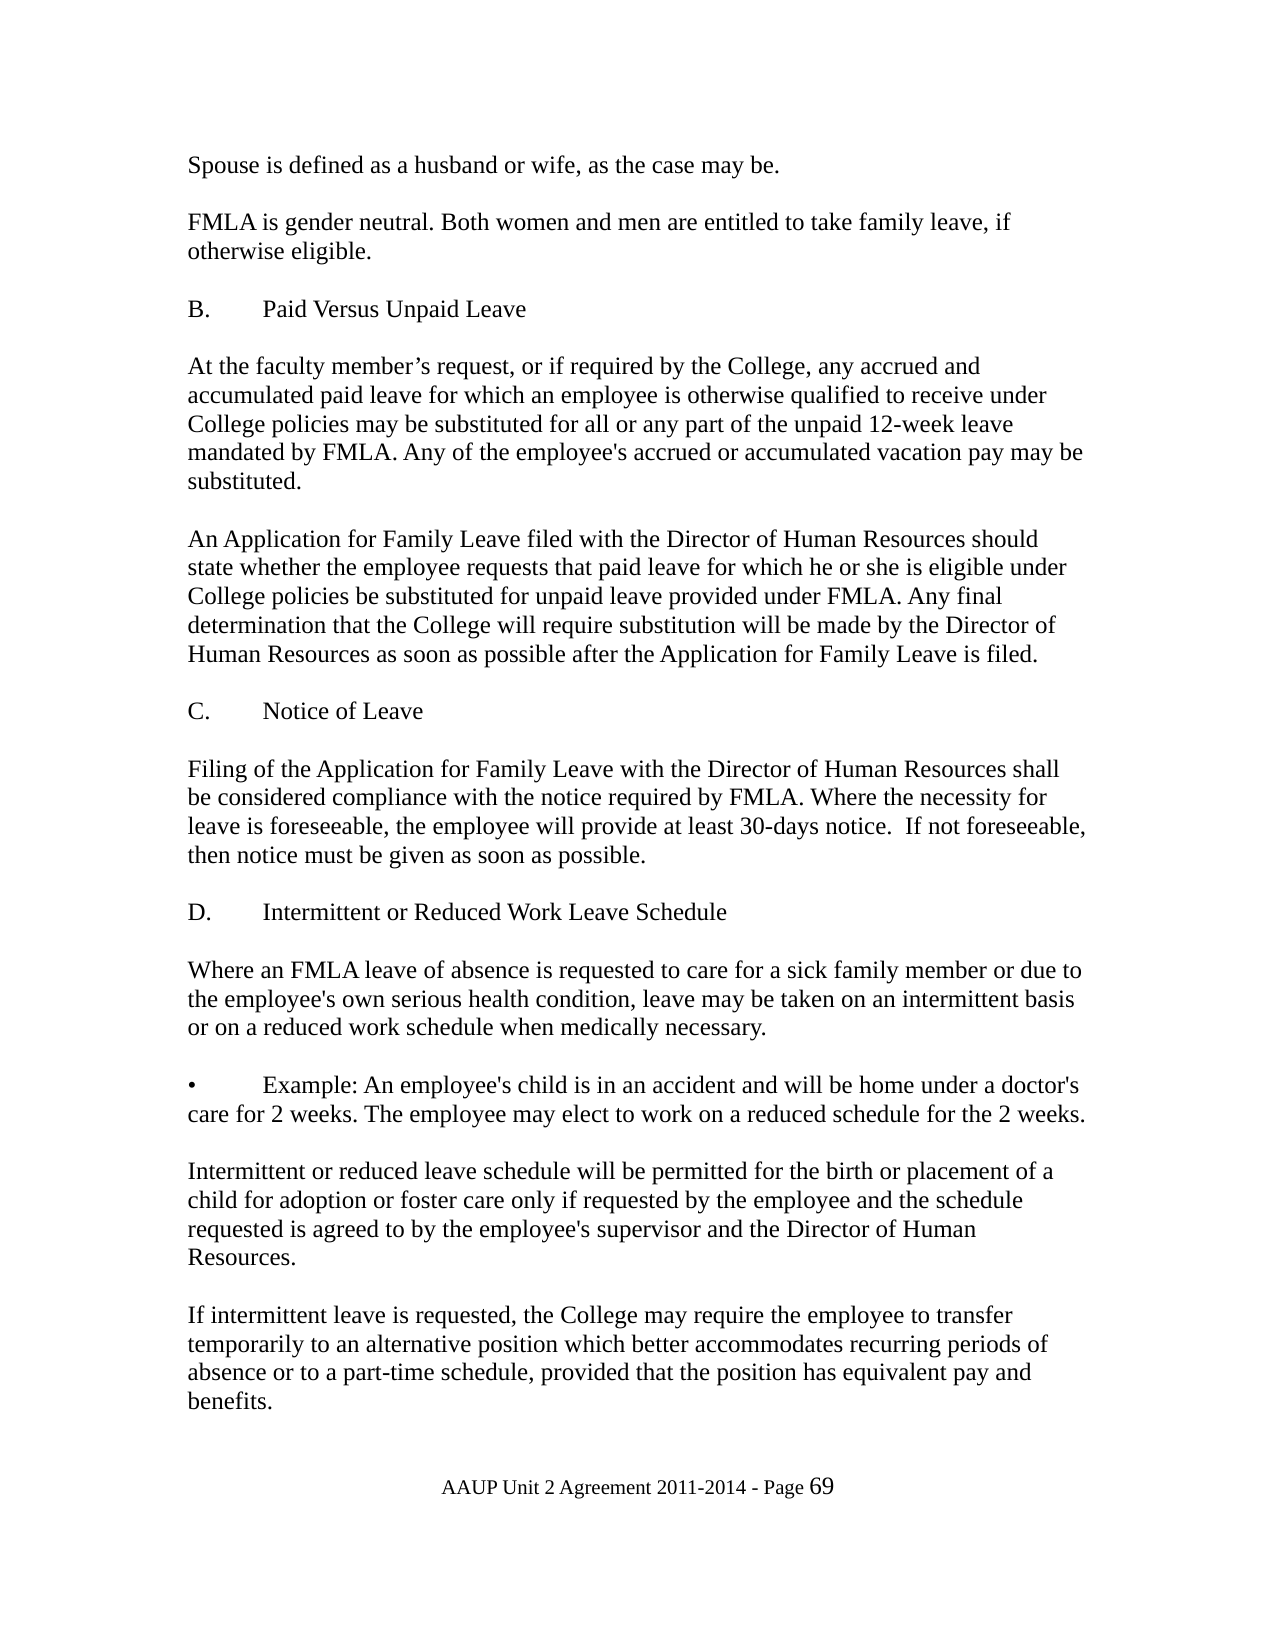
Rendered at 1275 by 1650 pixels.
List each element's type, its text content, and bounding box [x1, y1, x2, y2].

text Filing of the Application for Family Leave with the Director of Human Resources shall be considered compliance with the notice required by FMLA. Where the necessity for leave is foreseeable, the employee will provide at least 30-days notice. If not foreseeable, then notice must be given as soon as possible. [187, 754, 1087, 869]
text An Application for Family Leave filed with the Director of Human Resources should state whether the employee requests that paid leave for which he or she is eligible under College policies be substituted for unpaid leave provided under FMLA. Any final determination that the College will require substitution will be made by the Director of Human Resources as soon as possible after the Application for Family Leave is filed. [187, 524, 1087, 667]
text At the faculty member’s request, or if required by the College, any accrued and accumulated paid leave for which an employee is otherwise qualified to receive under College policies may be substituted for all or any part of the unpaid 12-week leave mandated by FMLA. Any of the employee's accrued or accumulated vacation pay may be substituted. [187, 351, 1087, 495]
text B. Paid Versus Unpaid Leave [187, 294, 1087, 322]
text Intermittent or reduced leave schedule will be permitted for the birth or placement of a child for adoption or foster care only if requested by the employee and the schedule requested is agreed to by the employee's supervisor and the Director of Human Resources. [187, 1156, 1087, 1271]
text D. Intermittent or Reduced Work Leave Schedule [187, 897, 1087, 926]
text C. Notice of Leave [187, 696, 1087, 725]
text Where an FMLA leave of absence is requested to care for a sick family member or due to the employee's own serious health condition, leave may be taken on an intermittent basis or on a reduced work schedule when medically necessary. [187, 955, 1087, 1041]
text FMLA is gender neutral. Both women and men are entitled to take family leave, if otherwise eligible. [187, 207, 1087, 265]
text If intermittent leave is requested, the College may require the employee to transfer temporarily to an alternative position which better accommodates recurring periods of absence or to a part-time schedule, provided that the position has equivalent pay and benefits. [187, 1300, 1087, 1415]
text • Example: An employee's child is in an accident and will be home under a doctor's care for 2 weeks. The employee may elect to work on a reduced schedule for the 2 weeks. [187, 1070, 1087, 1127]
text Spouse is defined as a husband or wife, as the case may be. [187, 150, 1087, 179]
